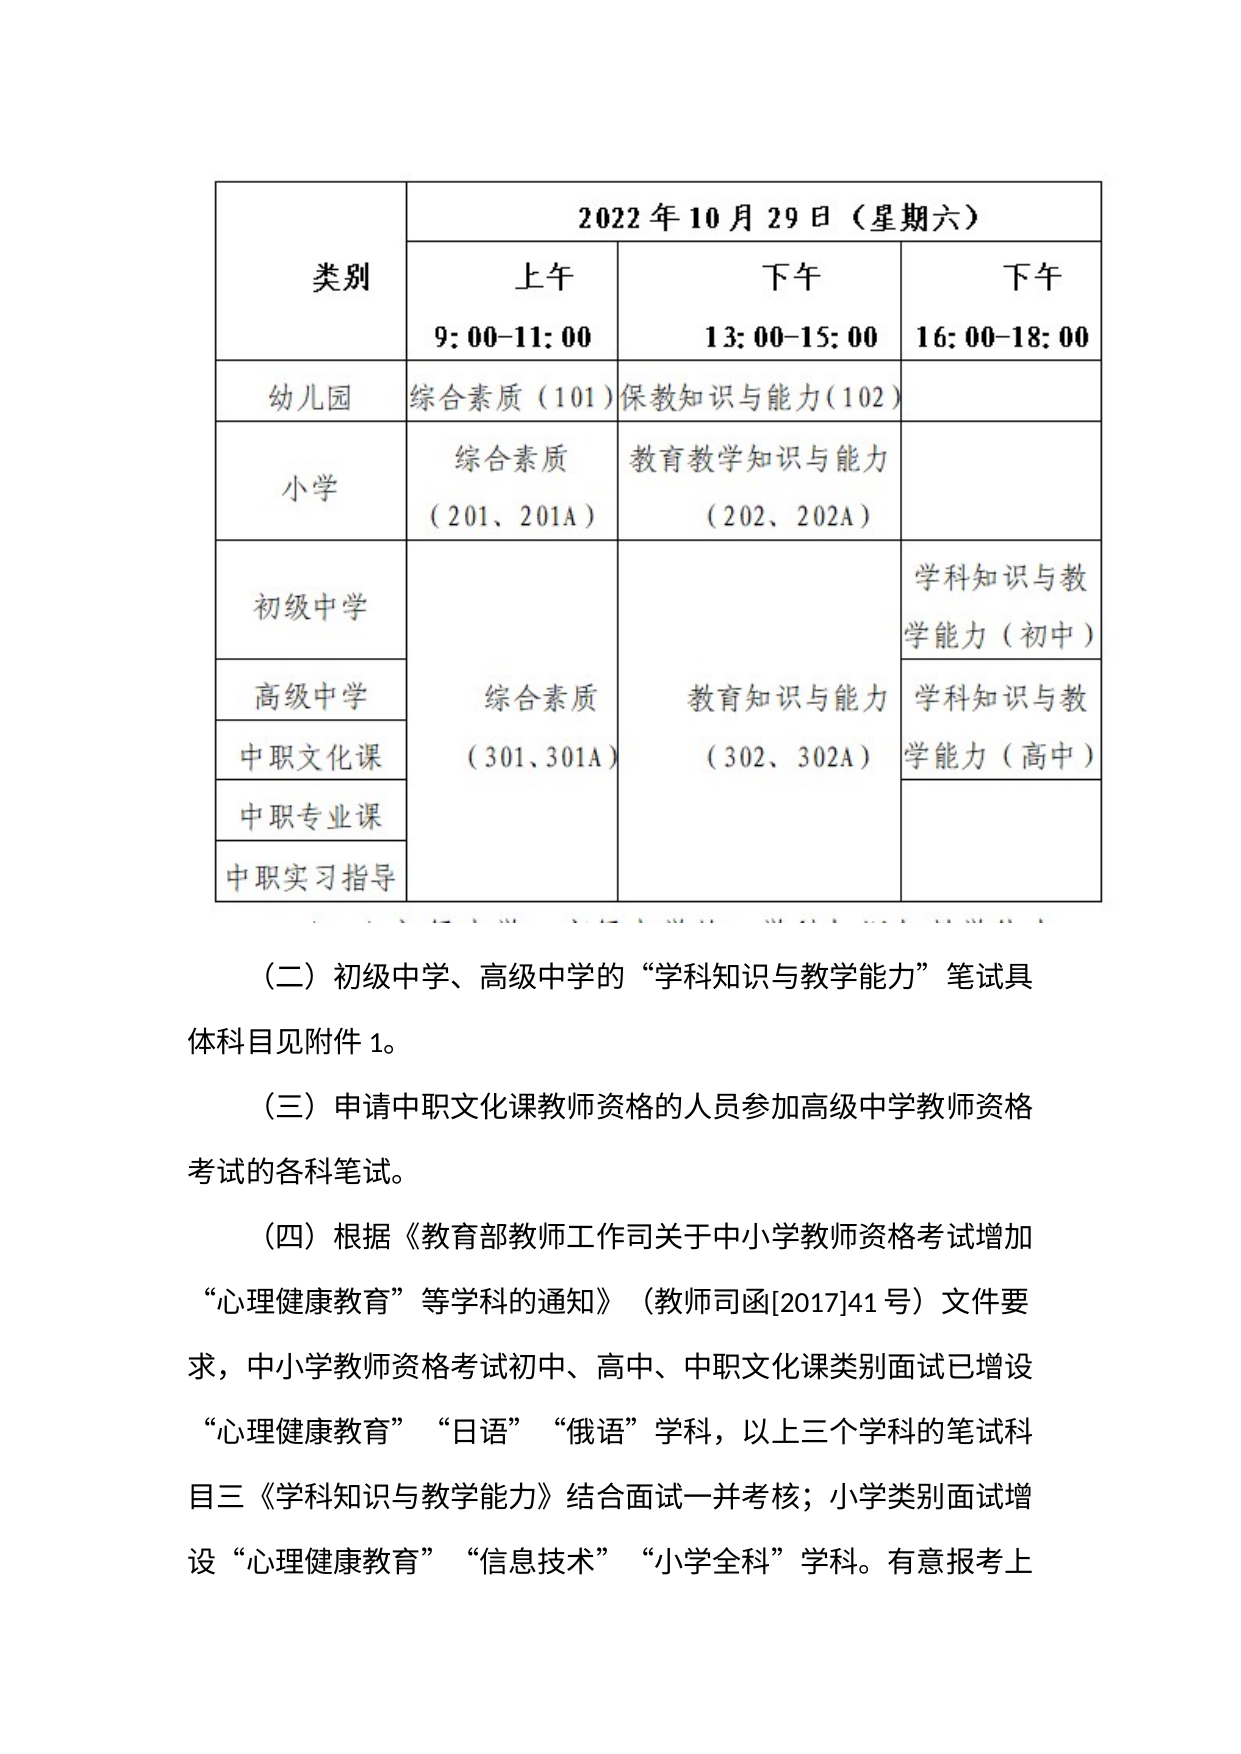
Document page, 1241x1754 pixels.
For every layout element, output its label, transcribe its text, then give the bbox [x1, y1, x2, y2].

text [187, 1202, 1053, 1592]
text （二）初级中学、高级中学的“学科知识与教学能力”笔试具体科目见附件1。 [187, 942, 1053, 1072]
picture [187, 162, 1129, 923]
text （三）申请中职文化课教师资格的人员参加高级中学教师资格考试的各科笔试。 [187, 1072, 1053, 1202]
